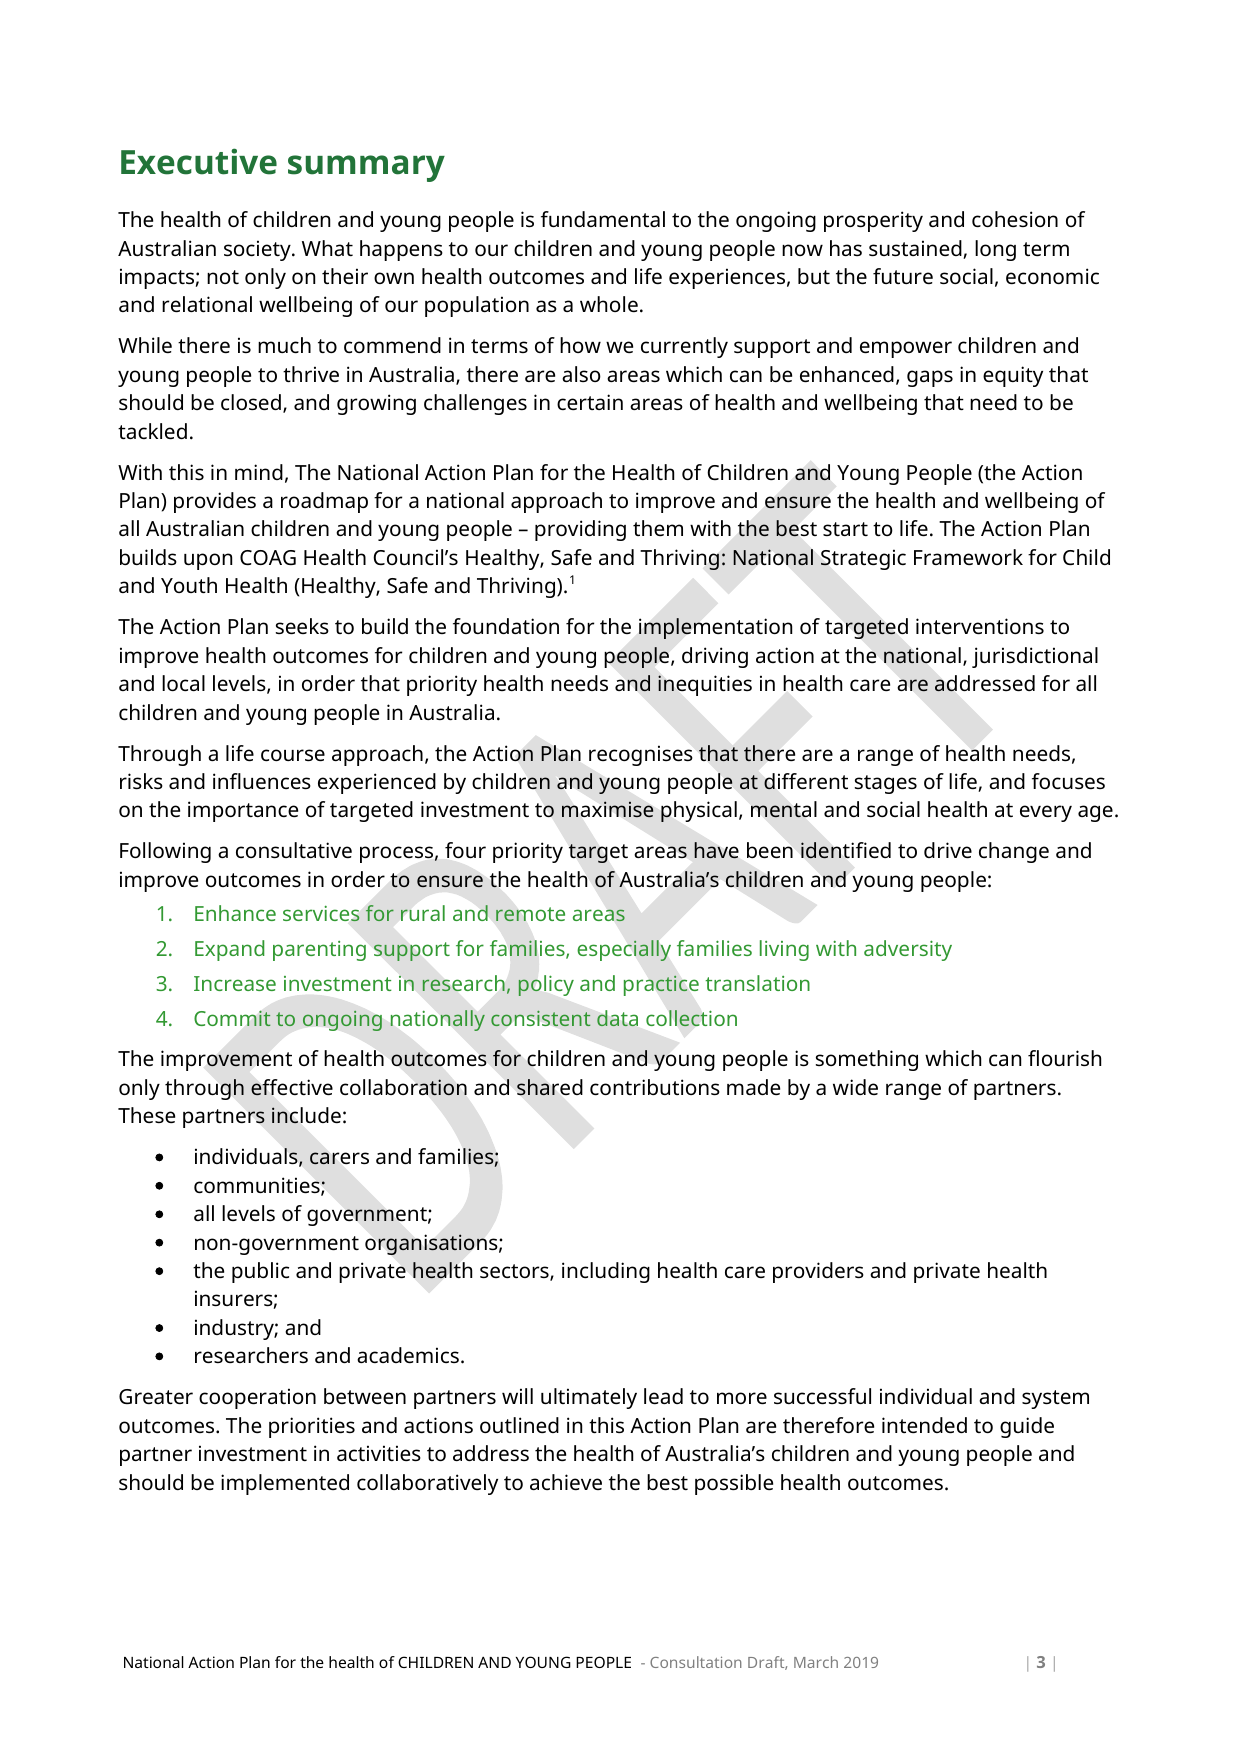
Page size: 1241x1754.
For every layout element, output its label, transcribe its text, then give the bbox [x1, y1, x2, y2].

text Greater cooperation between partners will ultimately lead to more successful individual and system outcomes. The priorities and actions outlined in this Action Plan are therefore intended to guide partner investment in activities to address the health of Australia’s children and young people and should be implemented collaboratively to achieve the best possible health outcomes. [118, 1382, 1122, 1496]
list industry; and [156, 1313, 1122, 1341]
list all levels of government; [156, 1199, 1122, 1228]
text While there is much to commend in terms of how we currently support and empower children and young people to thrive in Australia, there are also areas which can be enhanced, gaps in equity that should be closed, and growing challenges in certain areas of health and wellbeing that need to be tackled. [118, 331, 1122, 445]
list Increase investment in research, policy and practice translation [156, 969, 1122, 997]
text The Action Plan seeks to build the foundation for the implementation of targeted interventions to improve health outcomes for children and young people, driving action at the national, jurisdictional and local levels, in order that priority health needs and inequities in health care are addressed for all children and young people in Australia. [118, 612, 1122, 726]
subtitle Executive summary [118, 139, 1122, 184]
text The improvement of health outcomes for children and young people is something which can flourish only through effective collaboration and shared contributions made by a wide range of partners. These partners include: [118, 1044, 1122, 1130]
list Enhance services for rural and remote areas [156, 899, 1122, 928]
list non-government organisations; [156, 1228, 1122, 1256]
list individuals, carers and families; [156, 1142, 1122, 1171]
text The health of children and young people is fundamental to the ongoing prosperity and cohesion of Australian society. What happens to our children and young people now has sustained, long term impacts; not only on their own health outcomes and life experiences, but the future social, economic and relational wellbeing of our population as a whole. [118, 205, 1122, 319]
text Through a life course approach, the Action Plan recognises that there are a range of health needs, risks and influences experienced by children and young people at different stages of life, and focuses on the importance of targeted investment to maximise physical, mental and social health at every age. [118, 739, 1122, 824]
text Following a consultative process, four priority target areas have been identified to drive change and improve outcomes in order to ensure the health of Australia’s children and young people: [118, 836, 1122, 893]
list Commit to ongoing nationally consistent data collection [156, 1004, 1122, 1032]
text With this in mind, The National Action Plan for the Health of Children and Young People (the Action Plan) provides a roadmap for a national approach to improve and ensure the health and wellbeing of all Australian children and young people – providing them with the best start to life. The Action Plan builds upon COAG Health Council’s Healthy, Safe and Thriving: National Strategic Framework for Child and Youth Health (Healthy, Safe and Thriving). [118, 458, 1122, 600]
list researchers and academics. [156, 1341, 1122, 1370]
list Expand parenting support for families, especially families living with adversity [156, 934, 1122, 963]
list communities; [156, 1171, 1122, 1199]
list the public and private health sectors, including health care providers and private health insurers; [156, 1256, 1122, 1313]
